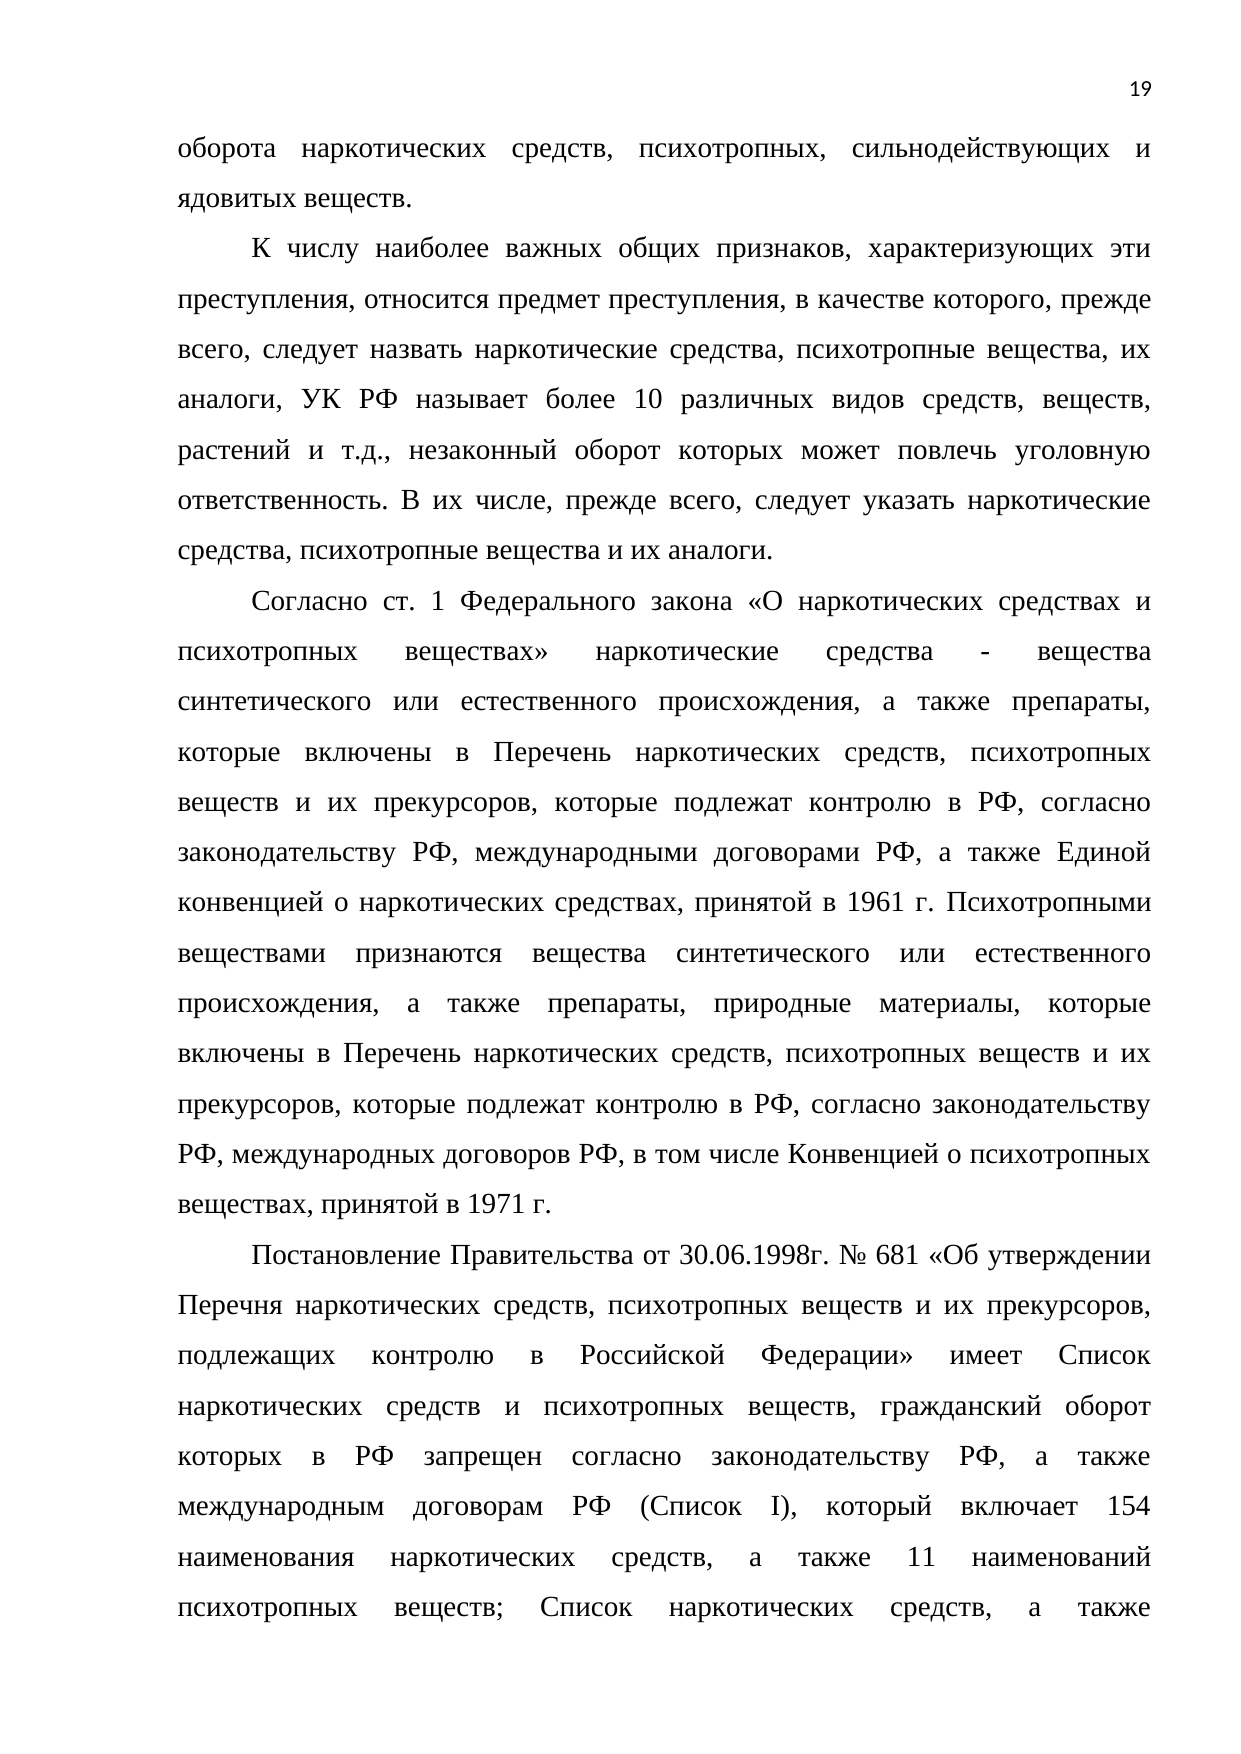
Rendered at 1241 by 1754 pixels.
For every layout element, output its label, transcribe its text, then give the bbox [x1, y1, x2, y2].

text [177, 1237, 1152, 1622]
text Согласно ст. 1 Федерального закона «О наркотических средствах и психотропных веществах» наркотические средства - вещества синтетического или естественного происхождения, а также препараты, которые включены в Перечень наркотических средств, психотропных веществ и их прекурсоров, которые подлежат контролю в РФ, согласно законодательству РФ, международными договорами РФ, а также Единой конвенцией о наркотических средствах, принятой в . Психотропными веществами признаются вещества синтетического или естественного происхождения, а также препараты, природные материалы, которые включены в Перечень наркотических средств, психотропных веществ и их прекурсоров, которые подлежат контролю в РФ, согласно законодательству РФ, международных договоров РФ, в том числе Конвенцией о психотропных веществах, принятой в . [177, 583, 1152, 1220]
text К числу наиболее важных общих признаков, характеризующих эти преступления, относится предмет преступления, в качестве которого, прежде всего, следует назвать наркотические средства, психотропные вещества, их аналоги, УК РФ называет более 10 различных видов средств, веществ, растений и т.д., незаконный оборот которых может повлечь уголовную ответственность. В их числе, прежде всего, следует указать наркотические средства, психотропные вещества и их аналоги. [177, 231, 1152, 566]
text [177, 130, 1152, 214]
